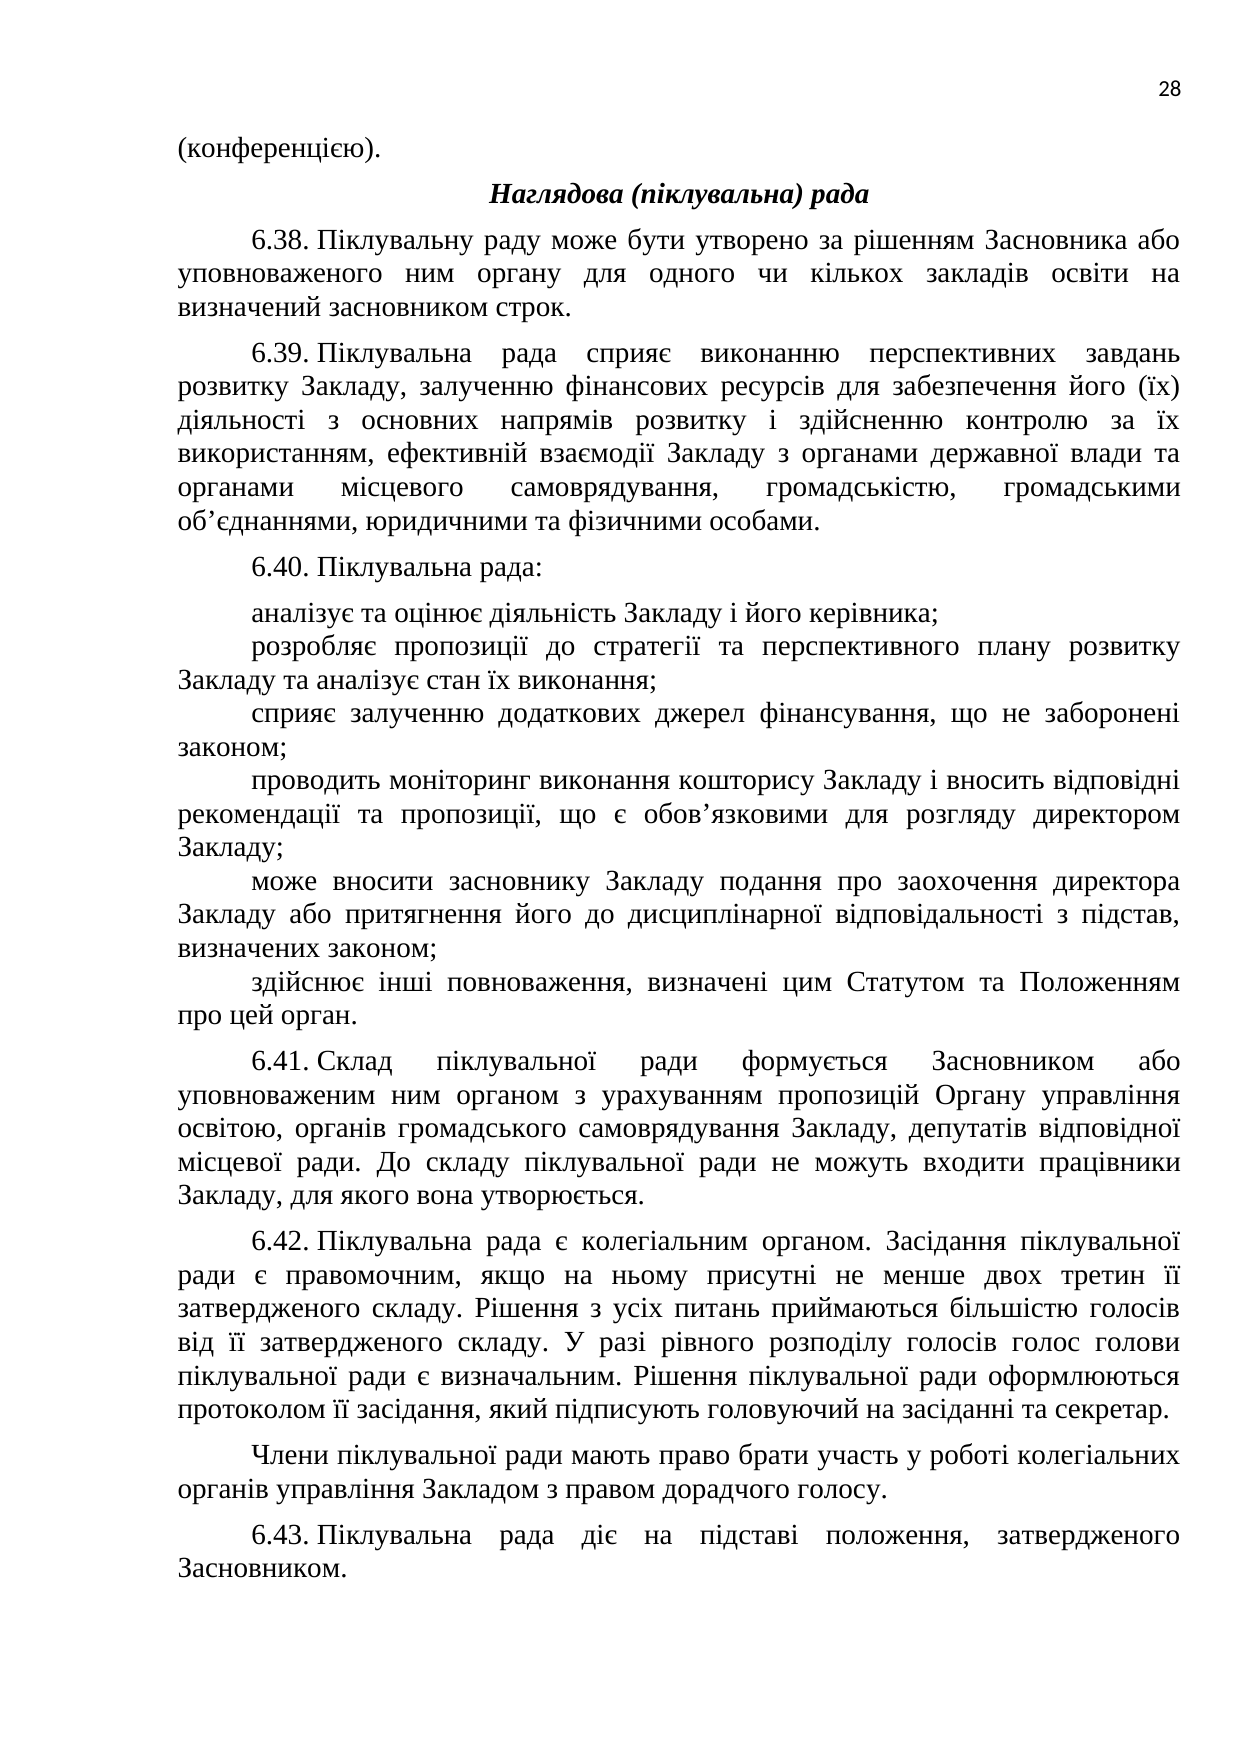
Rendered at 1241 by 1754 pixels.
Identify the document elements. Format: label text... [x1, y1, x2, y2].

text 6.40. Піклувальна рада: [177, 549, 1181, 582]
text 6.42. Піклувальна рада є колегіальним органом. Засідання піклувальної ради є правомочним, якщо на ньому присутні не менше двох третин її затвердженого складу. Рішення з усіх питань приймаються більшістю голосів від її затвердженого складу. У разі рівного розподілу голосів голос голови піклувальної ради є визначальним. Рішення піклувальної ради оформлюються протоколом її засідання, який підписують головуючий на засіданні та секретар. [177, 1223, 1181, 1425]
text 6.39. Піклувальна рада сприяє виконанню перспективних завдань розвитку Закладу, залученню фінансових ресурсів для забезпечення його (їх) діяльності з основних напрямів розвитку і здійсненню контролю за їх використанням, ефективній взаємодії Закладу з органами державної влади та органами місцевого самоврядування, громадськістю, громадськими об’єднаннями, юридичними та фізичними особами. [177, 335, 1181, 536]
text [177, 130, 1181, 163]
text може вносити засновнику Закладу подання про заохочення директора Закладу або притягнення його до дисциплінарної відповідальності з підстав, визначених законом; [177, 863, 1181, 964]
text 6.41. Склад піклувальної ради формується Засновником або уповноваженим ним органом з урахуванням пропозицій Органу управління освітою, органів громадського самоврядування Закладу, депутатів відповідної місцевої ради. До складу піклувальної ради не можуть входити працівники Закладу, для якого вона утворюється. [177, 1043, 1181, 1211]
text аналізує та оцінює діяльність Закладу і його керівника; [177, 595, 1181, 628]
text Наглядова (піклувальна) рада [177, 176, 1181, 209]
text проводить моніторинг виконання кошторису Закладу і вносить відповідні рекомендації та пропозиції, що є обов’язковими для розгляду директором Закладу; [177, 762, 1181, 863]
text розробляє пропозиції до стратегії та перспективного плану розвитку Закладу та аналізує стан їх виконання; [177, 628, 1181, 695]
text 6.43. Піклувальна рада діє на підставі положення, затвердженого Засновником. [177, 1517, 1181, 1584]
text 6.38. Піклувальну раду може бути утворено за рішенням Засновника або уповноваженого ним органу для одного чи кількох закладів освіти на визначений засновником строк. [177, 222, 1181, 322]
text здійснює інші повноваження, визначені цим Статутом та Положенням про цей орган. [177, 964, 1181, 1031]
text сприяє залученню додаткових джерел фінансування, що не заборонені законом; [177, 695, 1181, 762]
text Члени піклувальної ради мають право брати участь у роботі колегіальних органів управління Закладом з правом дорадчого голосу. [177, 1437, 1181, 1504]
